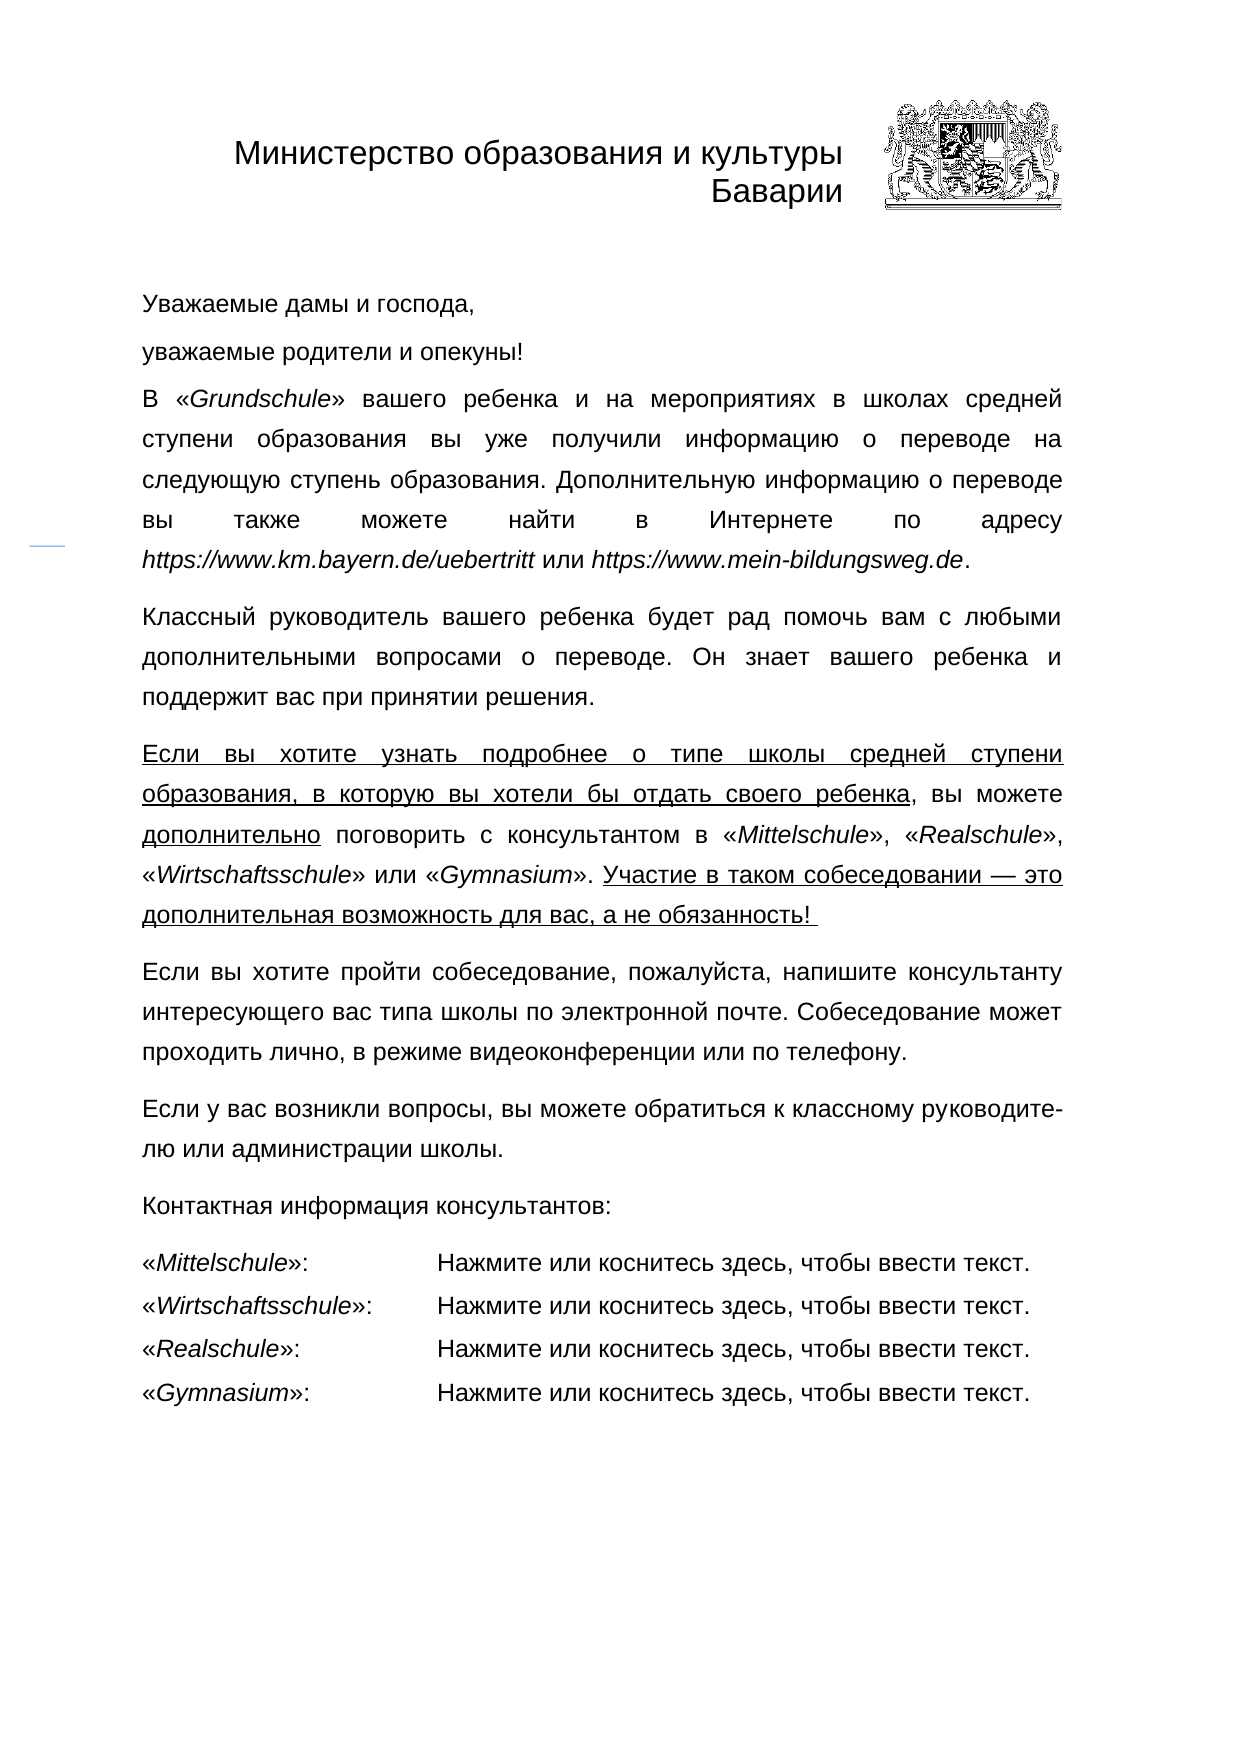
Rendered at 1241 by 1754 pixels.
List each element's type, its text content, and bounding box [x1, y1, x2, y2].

text «Wirtschaftsschule»: [142, 1291, 1063, 1320]
text «Realschule»: [142, 1334, 1063, 1363]
picture [884, 100, 1062, 210]
text Уважаемые дамы и господа, [142, 289, 1063, 318]
text В «Grundschule» вашего ребенка и на мероприятиях в школах средней ступени образования вы уже получили информацию о переводе на следующую ступень образования. Дополнительную информацию о переводе вы также можете найти в Интернете по адресу https://www.km.bayern.de/uebertritt или https://www.mein-bildungsweg.de. [142, 384, 1063, 574]
text Если вы хотите узнать подробнее о типе школы средней ступени образования, в которую вы хотели бы отдать своего ребенка, вы можете дополнительно поговорить с консультантом в «Mittelschule», «Realschule», «Wirtschaftsschule» или «Gymnasium». Участие в таком собеседовании — это дополнительная возможность для вас, а не обязанность! [142, 739, 1063, 764]
text Если вы хотите пройти собеседование, пожалуйста, напишите консультанту интересующего вас типа школы по электронной почте. Собеседование может проходить лично, в режиме видеоконференции или по телефону. [142, 957, 1063, 1066]
text Классный руководитель вашего ребенка будет рад помочь вам с любыми дополнительными вопросами о переводе. Он знает вашего ребенка и поддержит вас при принятии решения. [142, 602, 1063, 711]
text «Mittelschule»: [142, 1248, 1063, 1277]
text Если вы хотите узнать подробнее о типе школы средней ступени образования, в которую вы хотели бы отдать своего ребенка, вы можете дополнительно поговорить с консультантом в «Mittelschule», «Realschule», «Wirtschaftsschule» или «Gymnasium». Участие в таком собеседовании — это дополнительная возможность для вас, а не обязанность! [142, 765, 1063, 929]
text Если у вас возникли вопросы, вы можете обратиться к классному руководителю или администрации школы. [142, 1094, 1063, 1163]
text уважаемые родители и опекуны! [142, 337, 1063, 365]
text Контактная информация консультантов: [142, 1191, 1063, 1220]
text «Gymnasium»: [142, 1378, 1063, 1406]
